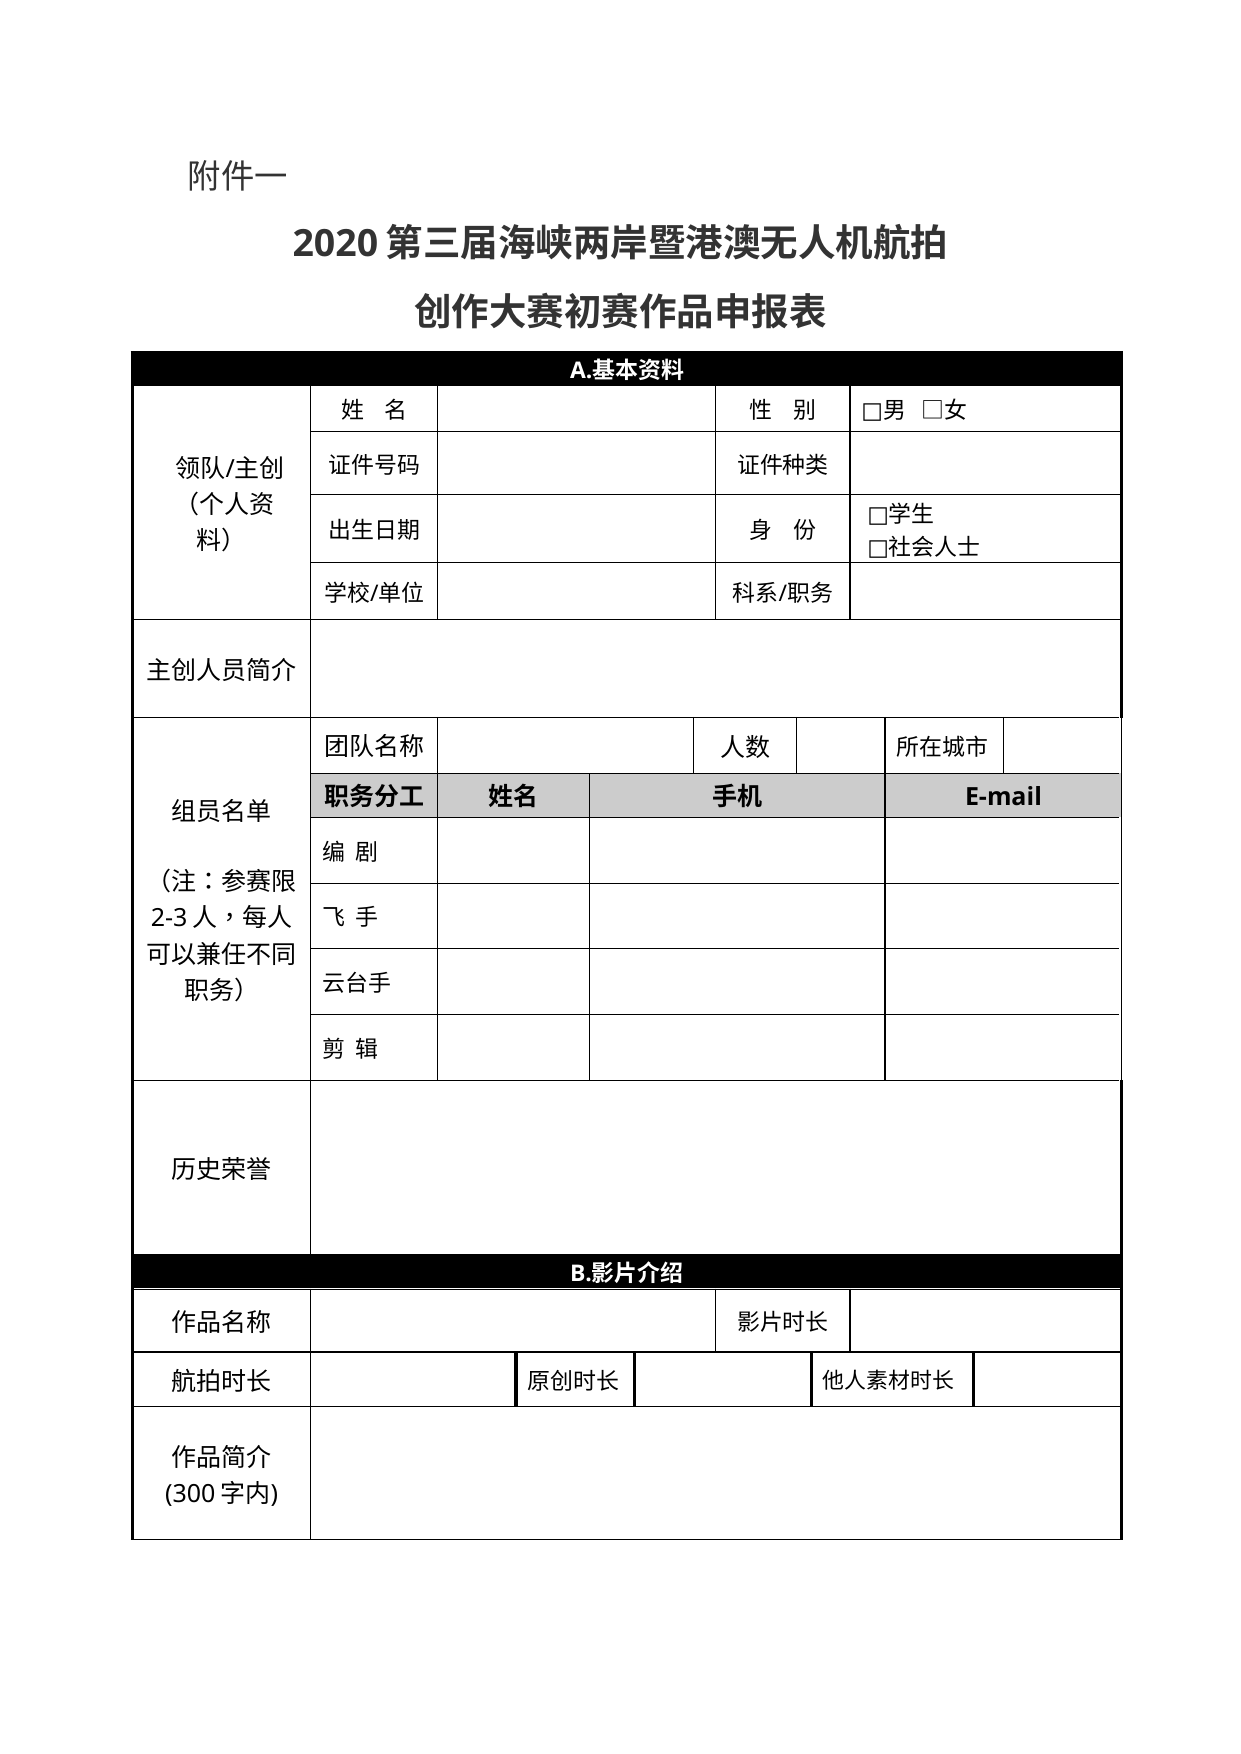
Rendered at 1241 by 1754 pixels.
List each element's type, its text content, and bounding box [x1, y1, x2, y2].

table_cell [975, 1353, 1120, 1406]
table_cell [590, 884, 884, 948]
table_cell [311, 620, 1120, 717]
table_cell 航拍时长 [134, 1353, 310, 1406]
table_cell [851, 432, 1120, 494]
table_cell 编 剧 [311, 818, 437, 882]
table_cell [438, 949, 589, 1014]
table_cell 性 别 [716, 386, 849, 431]
table_cell [590, 949, 884, 1014]
table_cell [886, 948, 1121, 1014]
table_cell 领队/主创 （个人资料） [134, 386, 310, 619]
table_cell 证件号码 [311, 432, 437, 494]
table_cell [438, 432, 715, 494]
table_cell [311, 1353, 514, 1406]
table_cell [590, 1015, 884, 1080]
table_cell [590, 818, 884, 882]
table_header A.基本资料 [134, 352, 1120, 385]
table_cell 所在城市 [886, 718, 1003, 773]
table_cell 姓 名 [311, 386, 437, 431]
table_cell [1004, 717, 1121, 773]
table_cell 姓名 [438, 774, 589, 817]
table_cell [438, 884, 589, 948]
table_cell 组员名单 （注：参赛限2-3人，每人可以兼任不同职务） [134, 718, 310, 1080]
text 附件一 [187, 150, 1053, 198]
table_cell 作品简介 (300字内) [134, 1407, 310, 1539]
table_cell 团队名称 [311, 718, 437, 773]
table_cell B.影片介绍 [134, 1255, 1120, 1288]
table_cell [438, 818, 589, 882]
table_cell [797, 718, 884, 773]
table_cell 云台手 [311, 949, 437, 1014]
table_cell [311, 1407, 1120, 1539]
table_cell [311, 1290, 715, 1351]
table_cell [311, 1080, 1120, 1254]
table_cell [886, 1014, 1121, 1080]
table_cell 剪 辑 [311, 1015, 437, 1080]
table_cell 科系/职务 [716, 563, 849, 619]
table_cell 他人素材时长 [813, 1353, 972, 1406]
table_cell 职务分工 [311, 774, 437, 817]
table_cell 证件种类 [716, 432, 849, 494]
table_cell [886, 883, 1121, 948]
table_cell 人数 [694, 718, 796, 773]
text 2020第三届海峡两岸暨港澳无人机航拍 [187, 213, 1053, 267]
table_cell [438, 495, 715, 562]
table_cell [851, 563, 1120, 619]
table_cell 历史荣誉 [134, 1081, 310, 1254]
table_cell 学校/单位 [311, 563, 437, 619]
table_cell 飞 手 [311, 884, 437, 948]
table_cell □男 □女 [851, 386, 1120, 431]
table_cell 影片时长 [716, 1290, 849, 1351]
table_cell 原创时长 [518, 1353, 633, 1406]
table_cell [438, 563, 715, 619]
table_cell 身 份 [716, 495, 849, 562]
table_cell [438, 386, 715, 431]
table_cell [851, 1290, 1120, 1351]
table_cell 手机 [590, 774, 884, 817]
table_cell [438, 1015, 589, 1080]
table_cell [886, 817, 1121, 882]
table_cell 作品名称 [134, 1290, 310, 1351]
table_cell E-mail [886, 773, 1121, 817]
table_cell [636, 1353, 810, 1406]
table_cell □学生 □社会人士 [851, 495, 1120, 562]
table_cell 出生日期 [311, 495, 437, 562]
text 创作大赛初赛作品申报表 [187, 282, 1053, 336]
table_cell [438, 718, 693, 773]
table_cell 主创人员简介 [134, 620, 310, 717]
